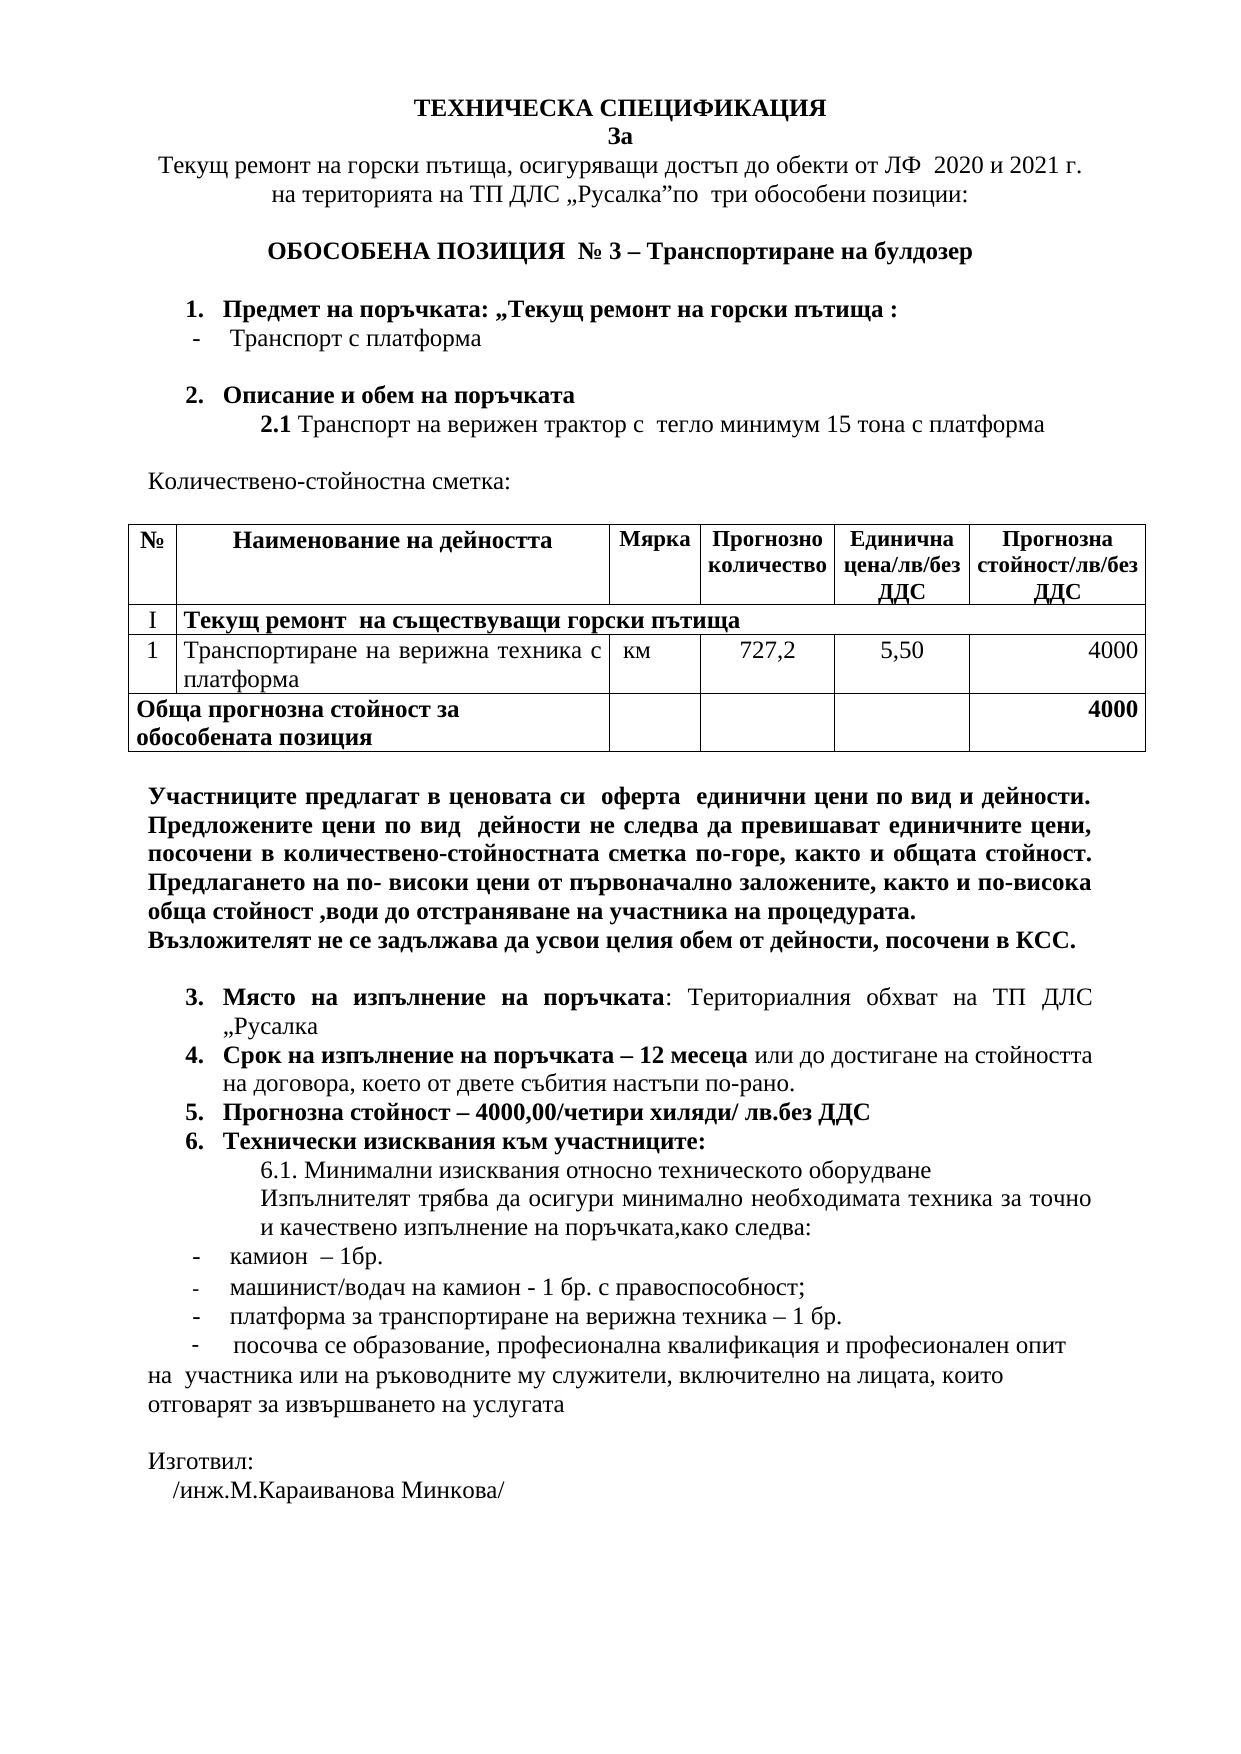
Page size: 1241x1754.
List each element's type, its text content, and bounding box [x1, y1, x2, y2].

table_header Мярка [610, 525, 700, 604]
list Прогнозна стойност – 4000,00/четири хиляди/ лв.без ДДС [185, 1097, 1093, 1126]
table_cell Текущ ремонт на съществуващи горски пътища [177, 605, 1145, 634]
table_cell 727,2 [701, 635, 834, 693]
table_header Наименование на дейността [177, 525, 609, 604]
text Количествено-стойностна сметка: [148, 466, 1093, 495]
table_cell [701, 694, 834, 751]
list камион – 1бр. [192, 1241, 1093, 1270]
text Изготвил: [148, 1446, 1093, 1475]
list Транспорт с платформа [192, 323, 1093, 351]
list машинист/водач на камион - 1 бр. с правоспособност; [192, 1270, 1093, 1301]
table_cell Обща прогнозна стойност за обособената позиция [129, 694, 609, 751]
table_cell 5,50 [835, 635, 969, 693]
table_cell 4000 [970, 694, 1145, 751]
text За [148, 121, 1093, 150]
text 6.1. Минимални изисквания относно техническото оборудване [260, 1155, 1093, 1183]
text Участниците предлагат в ценовата си оферта единични цени по вид и дейности. Предложените цени по вид дейности не следва да превишават единичните цени, посочени в количествено-стойностната сметка по-горе, както и общата стойност. Предлагането на по- високи цени от първоначално заложените, както и по-висока обща стойност ,води до отстраняване на участника на процедурата. [148, 781, 1093, 925]
text ОБОСОБЕНА ПОЗИЦИЯ № 3 – Транспортиране на булдозер [148, 236, 1093, 265]
table_cell 4000 [970, 635, 1145, 693]
table_cell [610, 694, 700, 751]
list Описание и обем на поръчката [185, 380, 1093, 409]
list Изпълнителят трябва да осигури минимално необходимата техника за точно и качествено изпълнение на поръчката,како следва: [260, 1183, 1093, 1241]
table_cell [835, 694, 969, 751]
table_header Единична цена/лв/без ДДС [835, 525, 969, 604]
table_header № [129, 525, 176, 604]
list Технически изисквания към участниците: [185, 1126, 1093, 1155]
table_header Прогнозна стойност/лв/без ДДС [970, 525, 1145, 604]
table_cell км [610, 635, 700, 693]
text Възложителят не се задължава да усвои целия обем от дейности, посочени в КСС. [148, 925, 1093, 953]
list платформа за транспортиране на верижна техника – 1 бр. [192, 1301, 1093, 1329]
list Предмет на поръчката: „Текущ ремонт на горски пътища : [185, 294, 1093, 323]
table_cell I [129, 605, 176, 634]
text ТЕХНИЧЕСКА СПЕЦИФИКАЦИЯ [148, 93, 1093, 121]
list Място на изпълнение на поръчката: Териториалния обхват на ТП ДЛС „Русалка [185, 982, 1093, 1040]
list Срок на изпълнение на поръчката – 12 месеца или до достигане на стойността на договора, което от двете събития настъпи по-рано. [185, 1040, 1093, 1097]
table_header Прогнозно количество [701, 525, 834, 604]
table_cell Транспортиране на верижна техника с платформа [177, 635, 609, 693]
table_cell 1 [129, 635, 176, 693]
text 2.1 Транспорт на верижен трактор с тегло минимум 15 тона с платформа [260, 409, 1093, 438]
text /инж.М.Караиванова Минкова/ [148, 1475, 1093, 1504]
text Текущ ремонт на горски пътища, осигуряващи достъп до обекти от ЛФ 2020 и 2021 г. на територията на ТП ДЛС „Русалка”по три обособени позиции: [148, 150, 1093, 208]
text - посочва се образование, професионална квалификация и професионален опит на участника или на ръководните му служители, включително на лицата, които отговарят за извършването на услугата [148, 1329, 1093, 1418]
